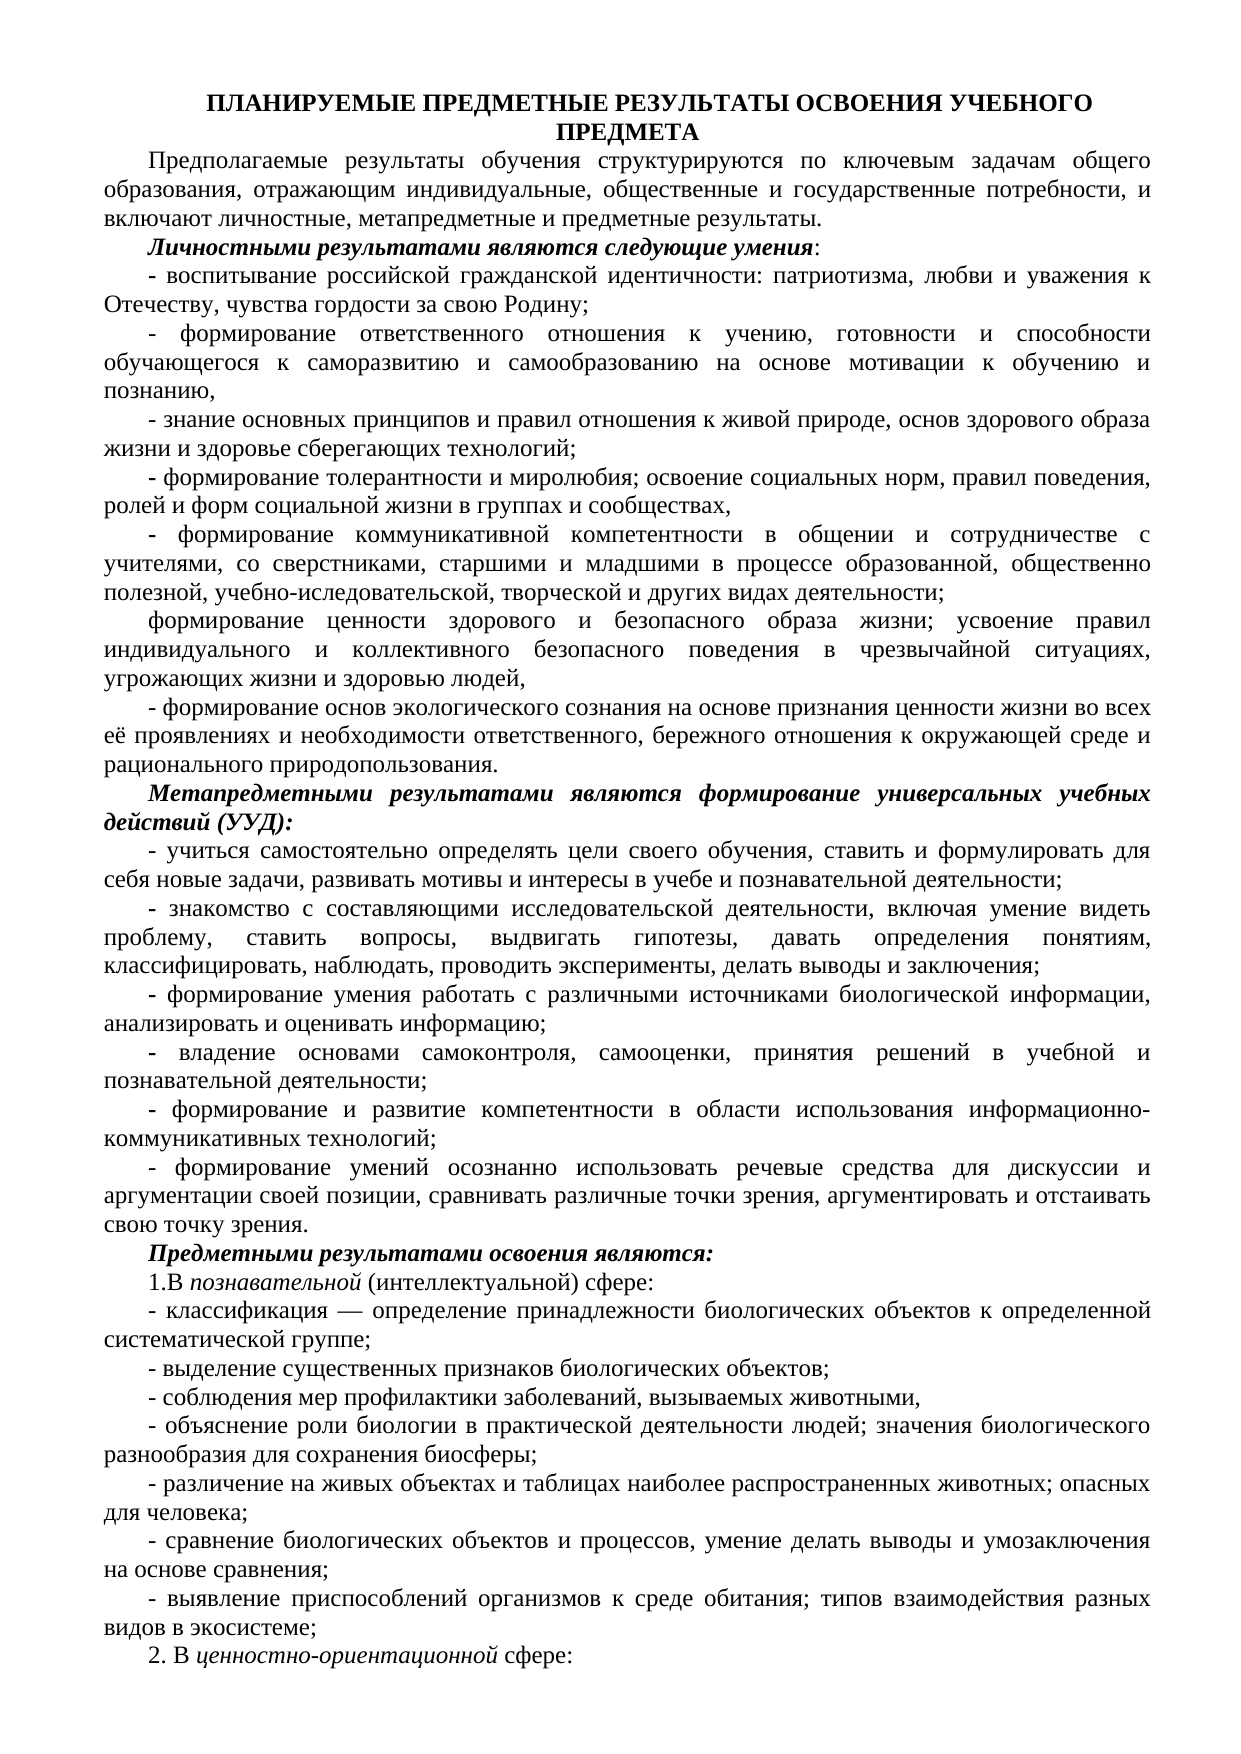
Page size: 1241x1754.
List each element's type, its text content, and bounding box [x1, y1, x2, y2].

text - формирование ответственного отношения к учению, готовности и способности обучающегося к саморазвитию и самообразованию на основе мотивации к обучению и познанию, [103, 318, 1152, 404]
text - формирование и развитие компетентности в области использования информационно-коммуникативных технологий; [103, 1094, 1152, 1152]
text - учиться самостоятельно определять цели своего обучения, ставить и формулировать для себя новые задачи, развивать мотивы и интересы в учебе и познавательной деятельности; [103, 835, 1152, 893]
text - формирование основ экологического сознания на основе признания ценности жизни во всех её проявлениях и необходимости ответственного, бережного отношения к окружающей среде и рационального природопользования. [103, 692, 1152, 778]
text - объяснение роли биологии в практической деятельности людей; значения биологического разнообразия для сохранения биосферы; [103, 1410, 1152, 1468]
text ПЛАНИРУЕМЫЕ ПРЕДМЕТНЫЕ РЕЗУЛЬТАТЫ ОСВОЕНИЯ УЧЕБНОГО ПРЕДМЕТА [103, 88, 1152, 145]
text - знание основных принципов и правил отношения к живой природе, основ здорового образа жизни и здоровье сберегающих технологий; [103, 404, 1152, 462]
text - формирование толерантности и миролюбия; освоение социальных норм, правил поведения, ролей и форм социальной жизни в группах и сообществах, [103, 462, 1152, 519]
text Личностными результатами являются следующие умения: [103, 232, 1152, 260]
text - соблюдения мер профилактики заболеваний, вызываемых животными, [103, 1382, 1152, 1410]
text - формирование умения работать с различными источниками биологической информации, анализировать и оценивать информацию; [103, 979, 1152, 1037]
text - классификация — определение принадлежности биологических объектов к определенной систематической группе; [103, 1295, 1152, 1353]
text 1.В познавательной (интеллектуальной) сфере: [103, 1267, 1152, 1295]
text - выявление приспособлений организмов к среде обитания; типов взаимодействия разных видов в экосистеме; [103, 1583, 1152, 1640]
text 2. В ценностно-ориентационной сфере: [103, 1640, 1152, 1669]
text формирование ценности здорового и безопасного образа жизни; усвоение правил индивидуального и коллективного безопасного поведения в чрезвычайной ситуациях, угрожающих жизни и здоровью людей, [103, 605, 1152, 692]
text Предполагаемые результаты обучения структурируются по ключевым задачам общего образования, отражающим индивидуальные, общественные и государственные потребности, и включают личностные, метапредметные и предметные результаты. [103, 145, 1152, 232]
text - владение основами самоконтроля, самооценки, принятия решений в учебной и познавательной деятельности; [103, 1037, 1152, 1094]
text - знакомство с составляющими исследовательской деятельности, включая умение видеть проблему, ставить вопросы, выдвигать гипотезы, давать определения понятиям, классифицировать, наблюдать, проводить эксперименты, делать выводы и заключения; [103, 893, 1152, 979]
text - различение на живых объектах и таблицах наиболее распространенных животных; опасных для человека; [103, 1468, 1152, 1525]
text - воспитывание российской гражданской идентичности: патриотизма, любви и уважения к Отечеству, чувства гордости за свою Родину; [103, 260, 1152, 318]
text - формирование коммуникативной компетентности в общении и сотрудничестве с учителями, со сверстниками, старшими и младшими в процессе образованной, общественно полезной, учебно-иследовательской, творческой и других видах деятельности; [103, 519, 1152, 605]
text - выделение существенных признаков биологических объектов; [103, 1353, 1152, 1382]
text - сравнение биологических объектов и процессов, умение делать выводы и умозаключения на основе сравнения; [103, 1525, 1152, 1583]
text - формирование умений осознанно использовать речевые средства для дискуссии и аргументации своей позиции, сравнивать различные точки зрения, аргументировать и отстаивать свою точку зрения. [103, 1152, 1152, 1238]
text Предметными результатами освоения являются: [103, 1238, 1152, 1267]
text Метапредметными результатами являются формирование универсальных учебных действий (УУД): [103, 778, 1152, 835]
